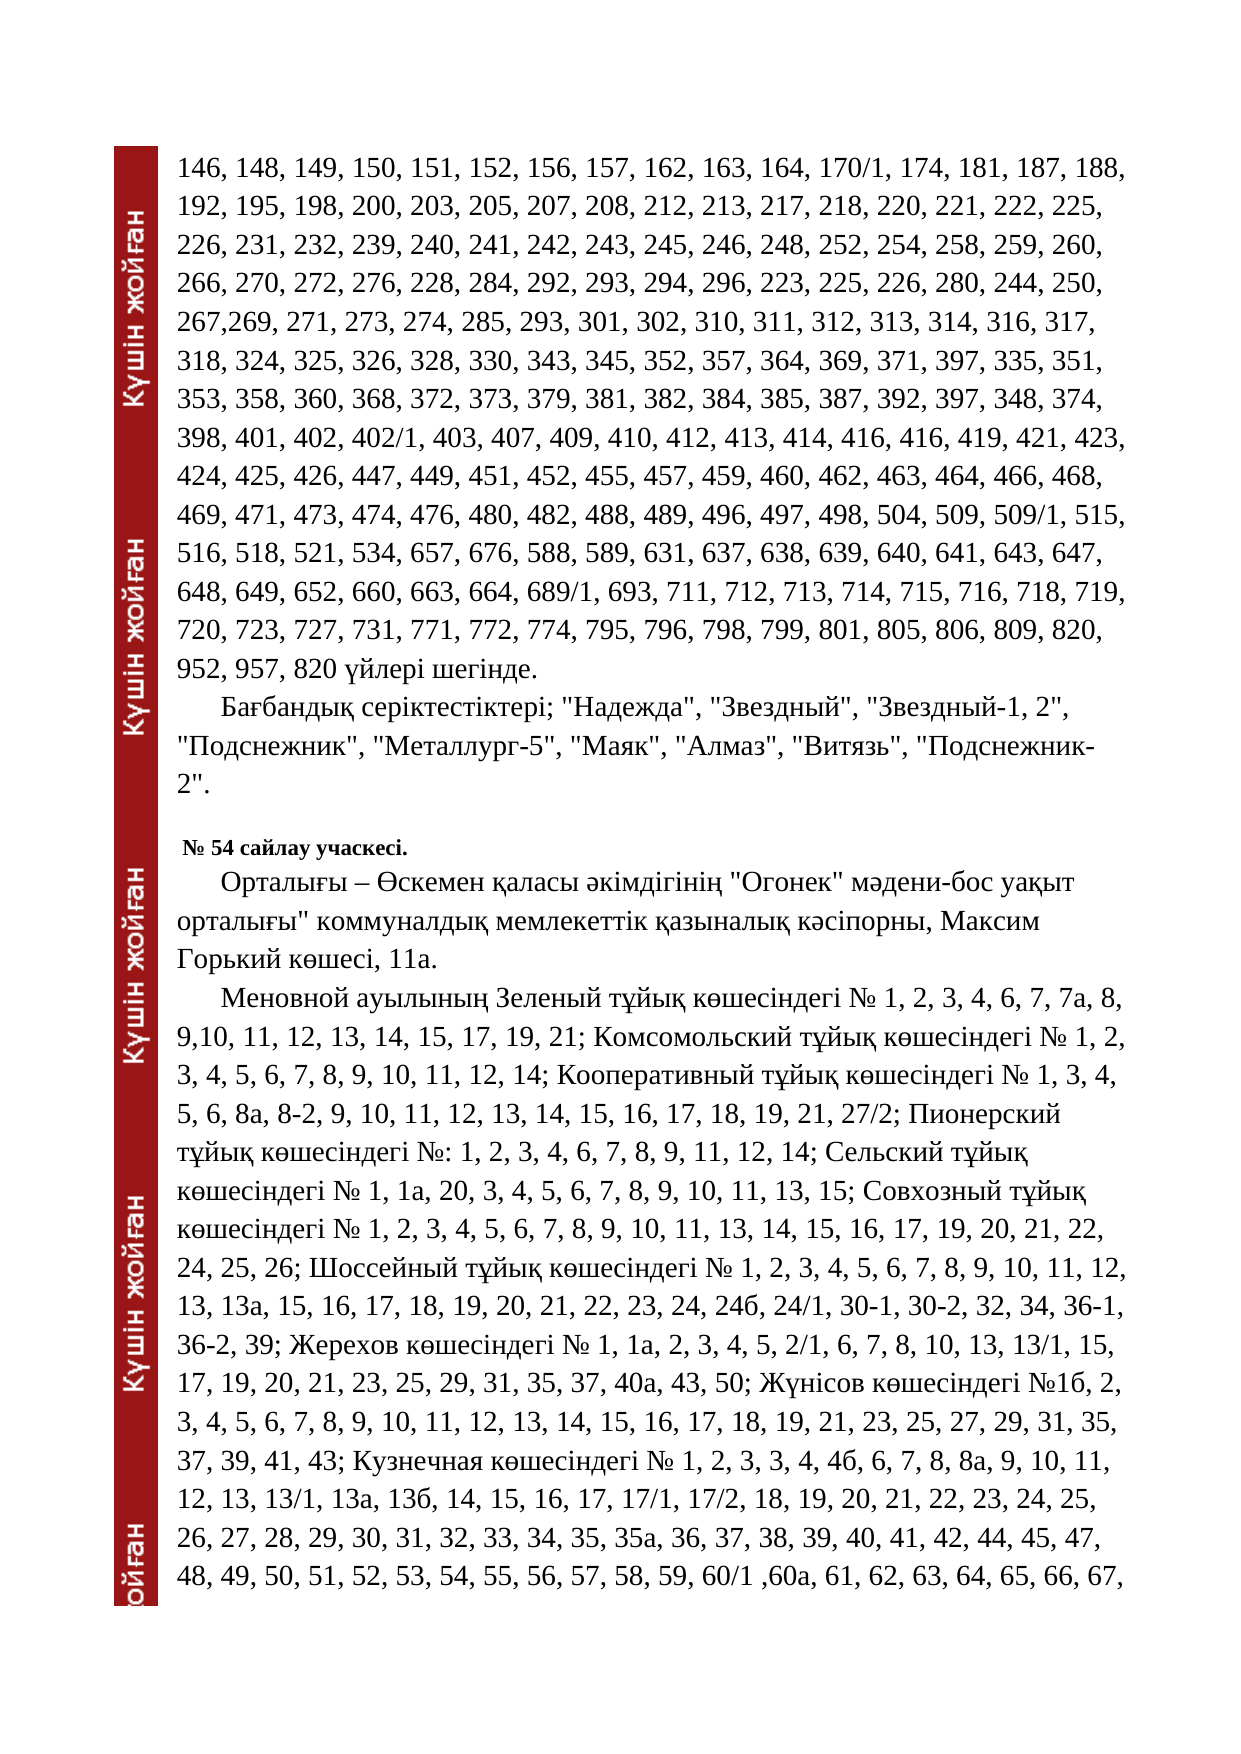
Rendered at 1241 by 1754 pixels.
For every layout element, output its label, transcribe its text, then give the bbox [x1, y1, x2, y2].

picture [114, 830, 158, 834]
picture [114, 1592, 158, 1606]
picture [114, 146, 158, 150]
text № 54 сайлау учаскесі. [112, 834, 1128, 861]
